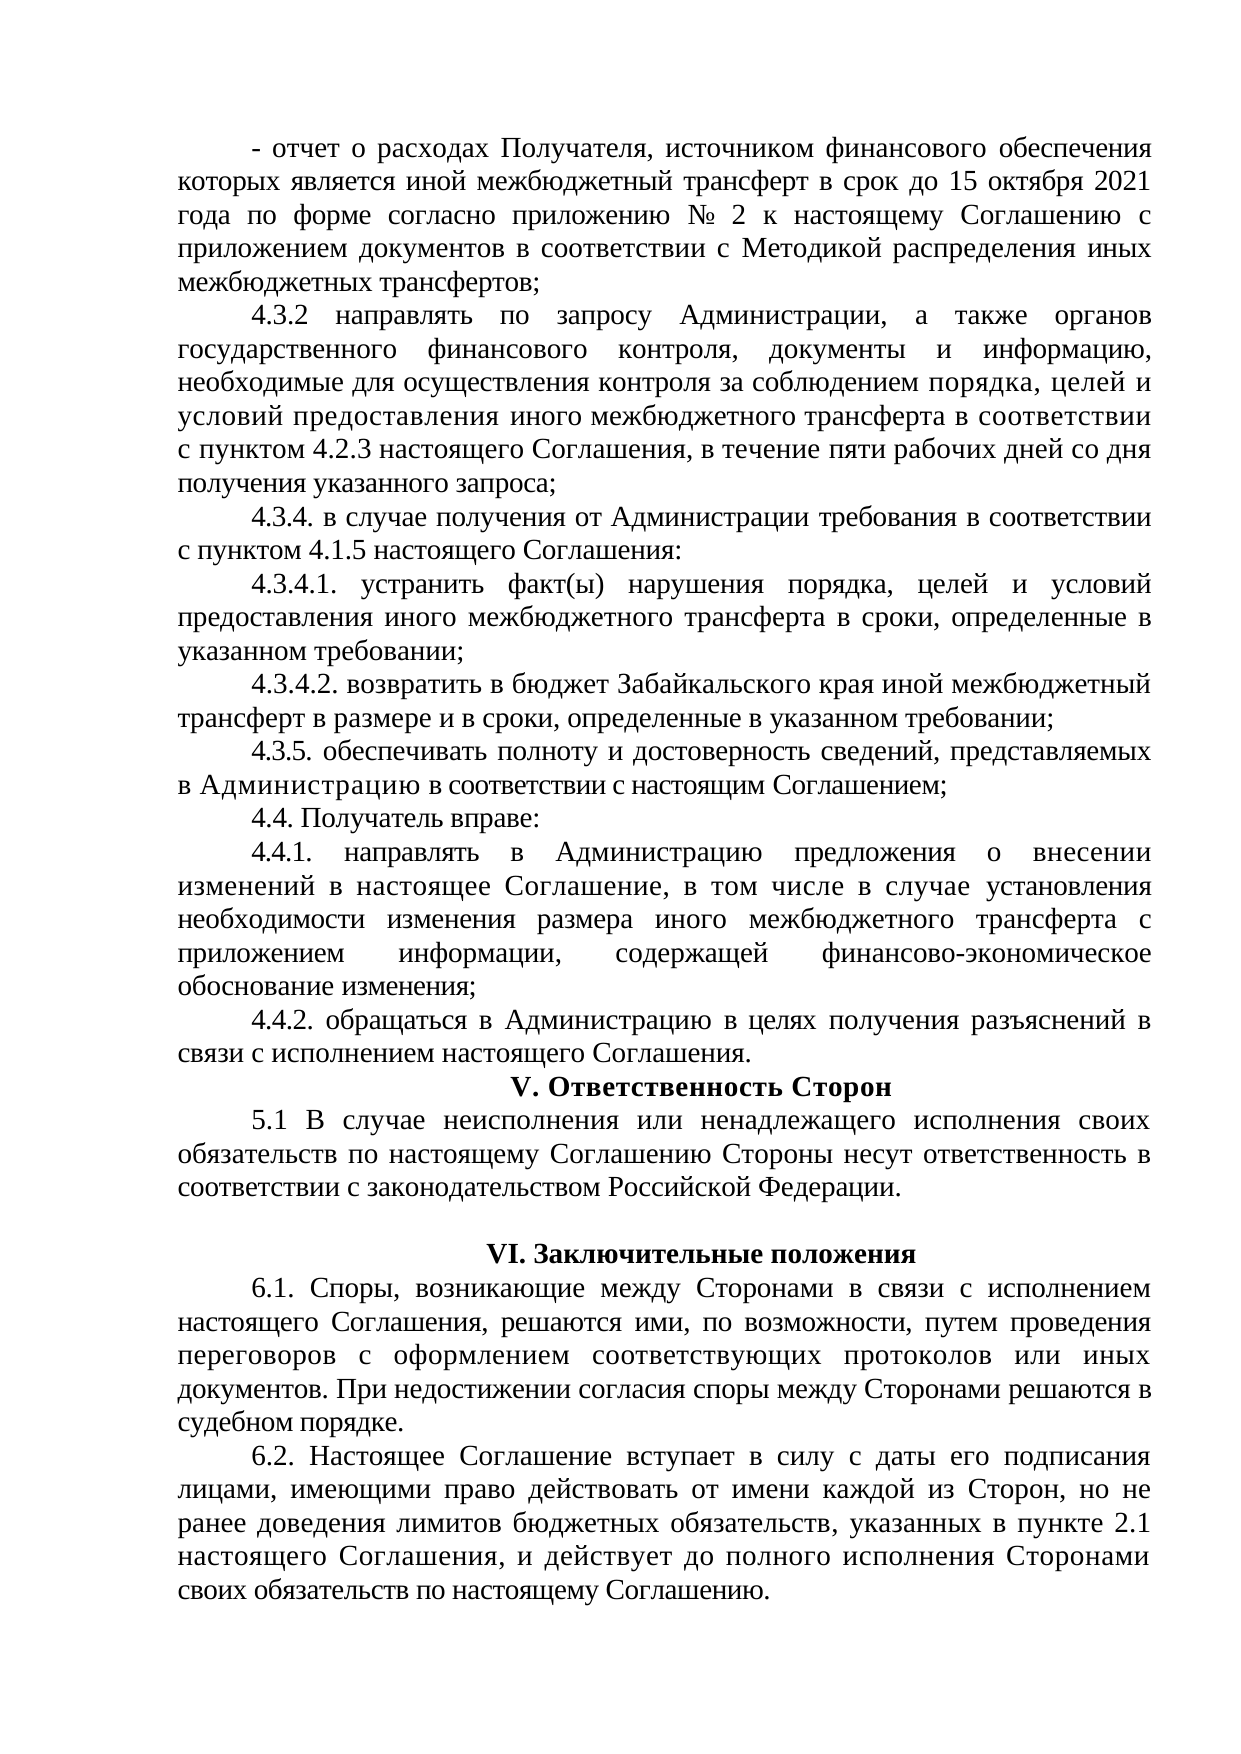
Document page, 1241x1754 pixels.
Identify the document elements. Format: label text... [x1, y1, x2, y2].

text V. Ответственность Сторон [177, 1069, 1152, 1102]
text 4.4.2. обращаться в Администрацию в целях получения разъяснений в связи с исполнением настоящего Соглашения. [177, 1002, 1152, 1069]
text 4.3.2 направлять по запросу Администрации, а также органов государственного финансового контроля, документы и информацию, необходимые для осуществления контроля за соблюдением порядка, целей и условий предоставления иного межбюджетного трансферта в соответствии с пунктом 4.2.3 настоящего Соглашения, в течение пяти рабочих дней со дня получения указанного запроса; [177, 297, 1152, 499]
text - отчет о расходах Получателя, источником финансового обеспечения которых является иной межбюджетный трансферт в срок до 15 октября 2021 года по форме согласно приложению № 2 к настоящему Соглашению с приложением документов в соответствии с Методикой распределения иных межбюджетных трансфертов; [177, 130, 1152, 297]
text 4.3.5. обеспечивать полноту и достоверность сведений, представляемых в Администрацию в соответствии с настоящим Соглашением; [177, 733, 1152, 801]
text 5.1 В случае неисполнения или ненадлежащего исполнения своих обязательств по настоящему Соглашению Стороны несут ответственность в соответствии с законодательством Российской Федерации. [177, 1102, 1152, 1203]
text 6.1. Споры, возникающие между Сторонами в связи с исполнением настоящего Соглашения, решаются ими, по возможности, путем проведения переговоров с оформлением соответствующих протоколов или иных документов. При недостижении согласия споры между Сторонами решаются в судебном порядке. [177, 1270, 1152, 1438]
text 4.3.4. в случае получения от Администрации требования в соответствии с пунктом 4.1.5 настоящего Соглашения: [177, 499, 1152, 566]
text 6.2. Настоящее Соглашение вступает в силу с даты его подписания лицами, имеющими право действовать от имени каждой из Сторон, но не ранее доведения лимитов бюджетных обязательств, указанных в пункте 2.1 настоящего Соглашения, и действует до полного исполнения Сторонами своих обязательств по настоящему Соглашению. [177, 1438, 1152, 1606]
text 4.3.4.2. возвратить в бюджет Забайкальского края иной межбюджетный трансферт в размере и в сроки, определенные в указанном требовании; [177, 666, 1152, 733]
text 4.4.1. направлять в Администрацию предложения о внесении изменений в настоящее Соглашение, в том числе в случае установления необходимости изменения размера иного межбюджетного трансферта с приложением информации, содержащей финансово-экономическое обоснование изменения; [177, 834, 1152, 1002]
text VI. Заключительные положения [177, 1237, 1152, 1270]
text 4.4. Получатель вправе: [177, 801, 1152, 834]
text 4.3.4.1. устранить факт(ы) нарушения порядка, целей и условий предоставления иного межбюджетного трансферта в сроки, определенные в указанном требовании; [177, 566, 1152, 666]
